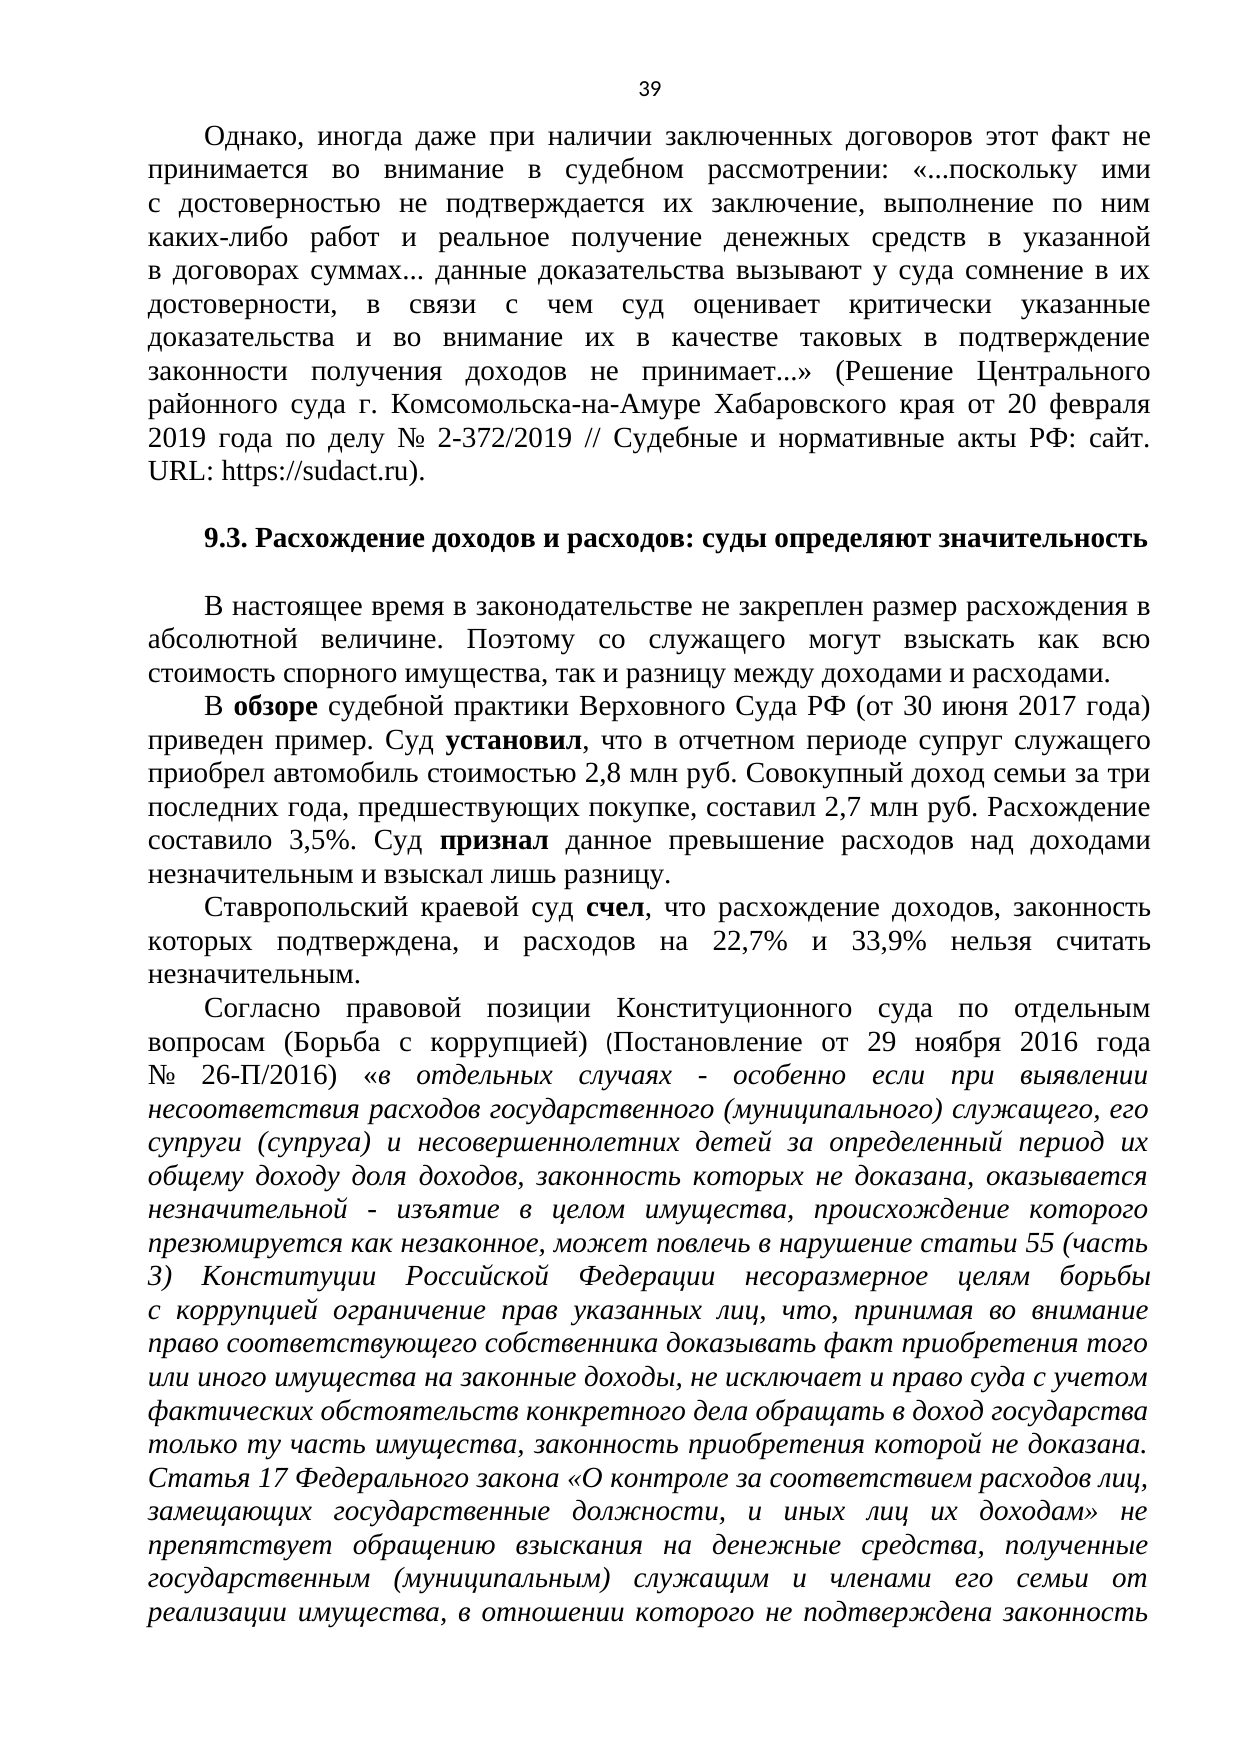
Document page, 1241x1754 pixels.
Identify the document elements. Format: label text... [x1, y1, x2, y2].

text 9.3. Расхождение доходов и расходов: суды определяют значительность [148, 521, 1152, 554]
text В настоящее время в законодательстве не закреплен размер расхождения в абсолютной величине. Поэтому со служащего могут взыскать как всю стоимость спорного имущества, так и разницу между доходами и расходами. [148, 588, 1152, 688]
text Однако, иногда даже при наличии заключенных договоров этот факт не принимается во внимание в судебном рассмотрении: «...поскольку ими с достоверностью не подтверждается их заключение, выполнение по ним каких-либо работ и реальное получение денежных средств в указанной в договорах суммах... данные доказательства вызывают у суда сомнение в их достоверности, в связи с чем суд оценивает критически указанные доказательства и во внимание их в качестве таковых в подтверждение законности получения доходов не принимает...» (Решение Центрального районного суда г. Комсомольска-на-Амуре Хабаровского края от 20 февраля 2019 года по делу № 2-372/2019 // Судебные и нормативные акты РФ: сайт. URL: https://sudact.ru). [148, 118, 1152, 487]
text Ставропольский краевой суд счел, что расхождение доходов, законность которых подтверждена, и расходов на 22,7% и 33,9% нельзя считать незначительным. [148, 889, 1152, 990]
text В обзоре судебной практики Верховного Суда РФ (от 30 июня 2017 года) приведен пример. Суд установил, что в отчетном периоде супруг служащего приобрел автомобиль стоимостью 2,8 млн руб. Совокупный доход семьи за три последних года, предшествующих покупке, составил 2,7 млн руб. Расхождение составило 3,5%. Суд признал данное превышение расходов над доходами незначительным и взыскал лишь разницу. [148, 688, 1152, 889]
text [148, 990, 1152, 1627]
